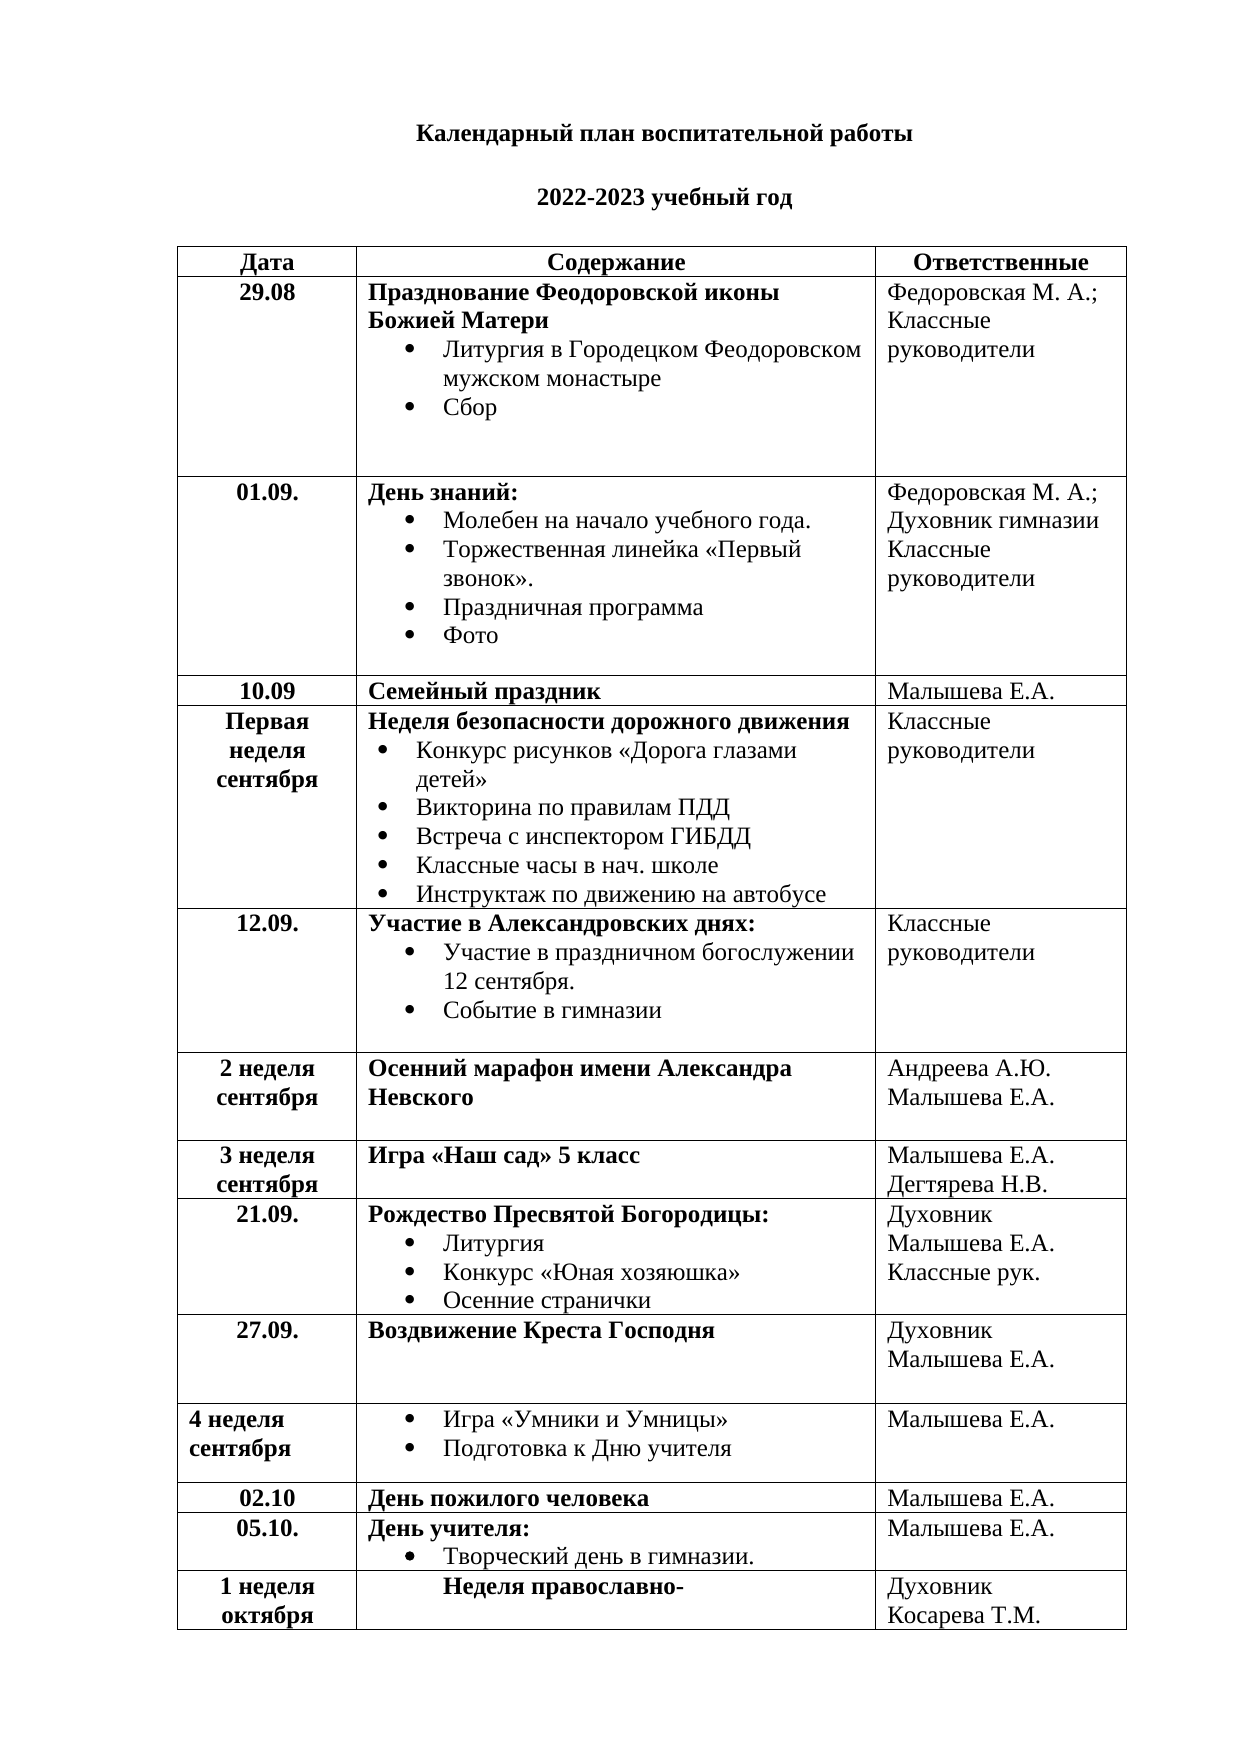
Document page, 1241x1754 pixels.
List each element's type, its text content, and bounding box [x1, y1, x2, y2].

table_cell Малышева Е.А. Дегтярева Н.В. [876, 1141, 1126, 1198]
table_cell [876, 1571, 1126, 1629]
table_cell Участие в Александровских днях: Участие в праздничном богослужении 12 сентября. Событие в гимназии [357, 909, 875, 1052]
table_cell Федоровская М. А.; Классные руководители [876, 277, 1126, 476]
table_cell Классные руководители [876, 706, 1126, 907]
table_cell 3 неделя сентября [178, 1141, 356, 1198]
table_cell 01.09. [178, 477, 356, 675]
table_cell 4 неделя сентября [178, 1404, 356, 1482]
table_cell Рождество Пресвятой Богородицы: Литургия Конкурс «Юная хозяюшка» Осенние странички [357, 1199, 875, 1314]
table_cell Духовник Малышева Е.А. [876, 1315, 1126, 1403]
text 2022-2023 учебный год [177, 182, 1152, 211]
table_cell Духовник Малышева Е.А. Классные рук. [876, 1199, 1126, 1314]
table_header Ответственные [876, 247, 1126, 276]
table_cell Осенний марафон имени Александра Невского [357, 1053, 875, 1139]
table_cell 10.09 [178, 676, 356, 705]
table_cell Семейный праздник [357, 676, 875, 705]
table_cell Воздвижение Креста Господня [357, 1315, 875, 1403]
table_header Дата [178, 247, 356, 276]
table_cell День знаний: Молебен на начало учебного года. Торжественная линейка «Первый звонок». Праздничная программа Фото [357, 477, 875, 675]
text Календарный план воспитательной работы [177, 118, 1152, 147]
table_header Содержание [357, 247, 875, 276]
table_cell Андреева А.Ю. Малышева Е.А. [876, 1053, 1126, 1139]
table_cell Неделя безопасности дорожного движения Конкурс рисунков «Дорога глазами детей» Викторина по правилам ПДД Встреча с инспектором ГИБДД Классные часы в нач. школе Инструктаж по движению на автобусе [357, 706, 875, 907]
table_cell 29.08 [178, 277, 356, 476]
table_cell 05.10. [178, 1513, 356, 1570]
table_cell 02.10 [178, 1483, 356, 1512]
table_cell 1 неделя октября [178, 1571, 356, 1629]
table_cell Малышева Е.А. [876, 1404, 1126, 1482]
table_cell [357, 1571, 875, 1629]
table_cell Малышева Е.А. [876, 676, 1126, 705]
table_cell День учителя: Творческий день в гимназии. [357, 1513, 875, 1570]
table_cell 27.09. [178, 1315, 356, 1403]
table_cell Малышева Е.А. [876, 1483, 1126, 1512]
table_cell Первая неделя сентября [178, 706, 356, 907]
table_cell День пожилого человека [357, 1483, 875, 1512]
table_cell Федоровская М. А.; Духовник гимназии Классные руководители [876, 477, 1126, 675]
table_cell Игра «Умники и Умницы» Подготовка к Дню учителя [357, 1404, 875, 1482]
table_cell Малышева Е.А. [876, 1513, 1126, 1570]
table_cell 2 неделя сентября [178, 1053, 356, 1139]
table_cell Игра «Наш сад» 5 класс [357, 1141, 875, 1198]
table_cell Классные руководители [876, 909, 1126, 1052]
table_cell 21.09. [178, 1199, 356, 1314]
table_cell Празднование Феодоровской иконы Божией Матери Литургия в Городецком Феодоровском мужском монастыре Сбор [357, 277, 875, 476]
table_cell 12.09. [178, 909, 356, 1052]
